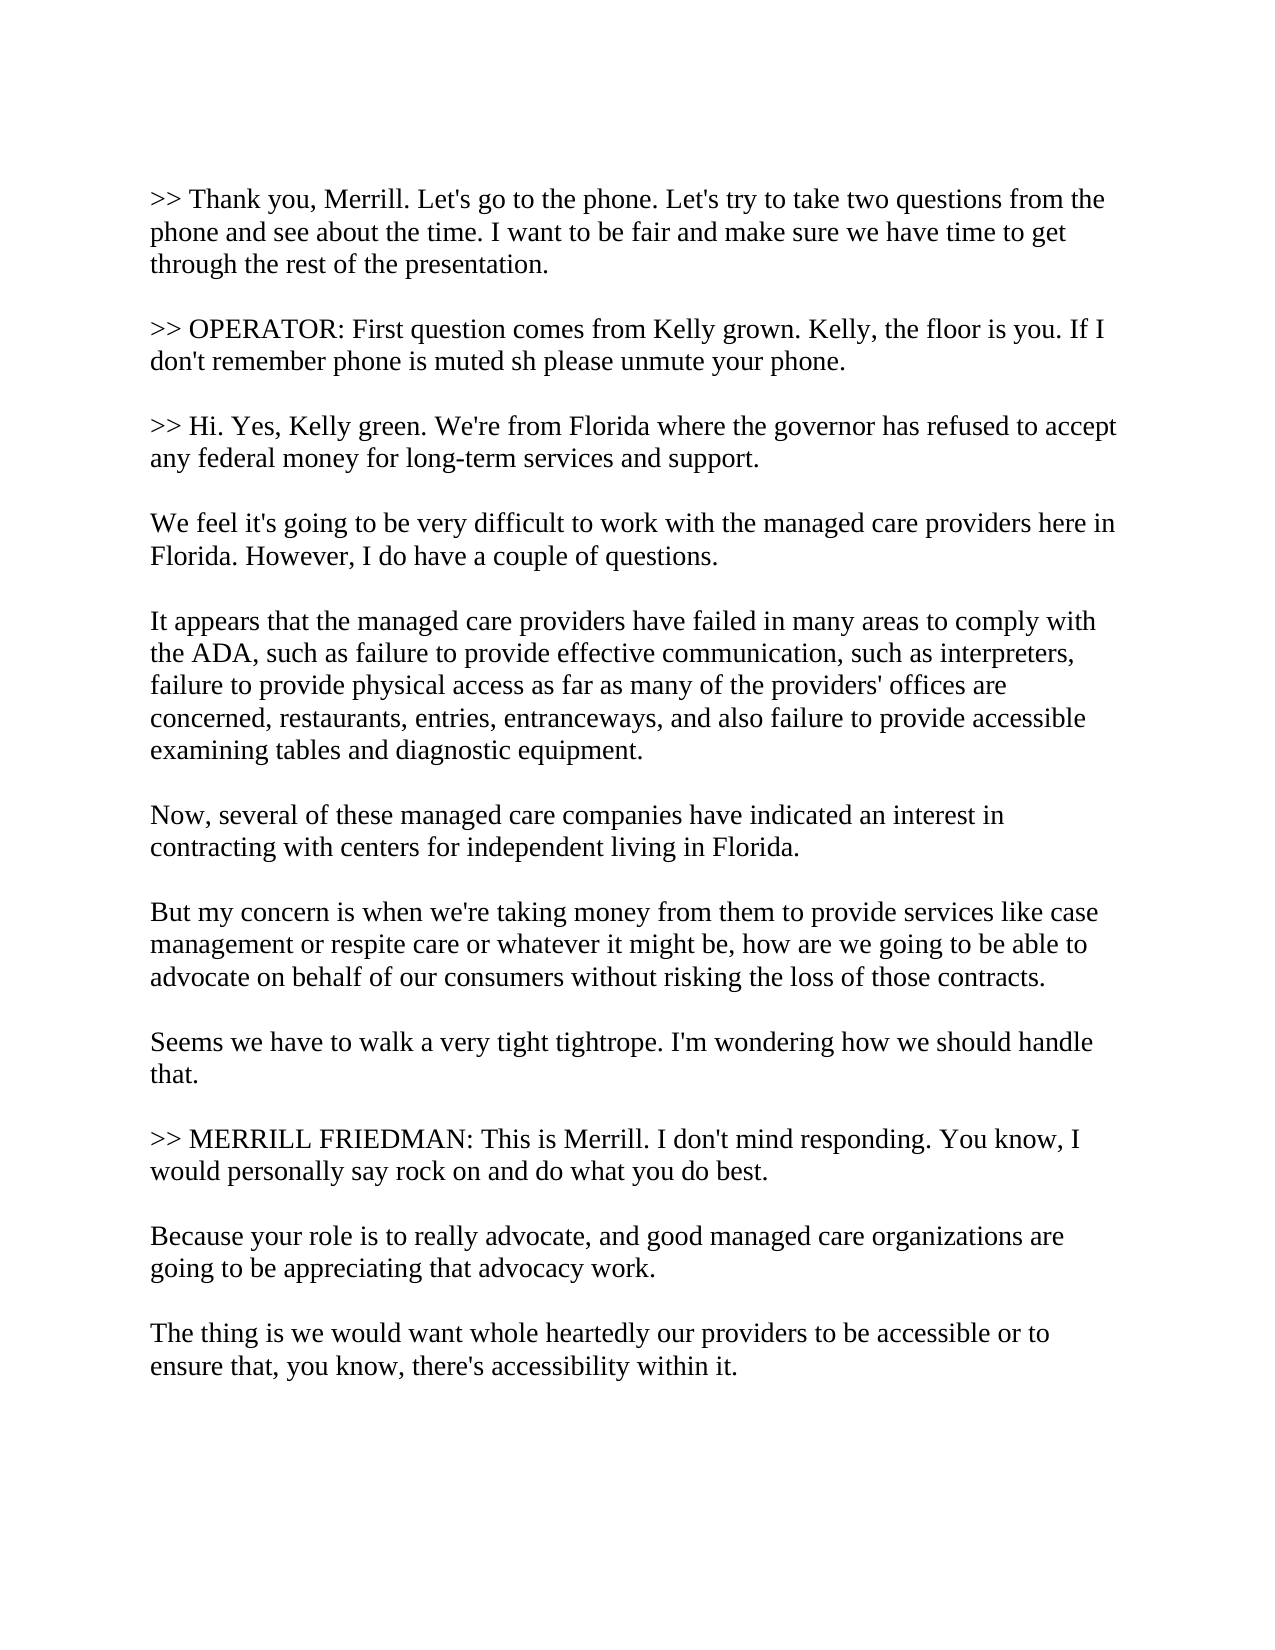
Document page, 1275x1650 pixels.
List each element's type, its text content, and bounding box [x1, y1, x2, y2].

text >> OPERATOR: First question comes from Kelly grown. Kelly, the floor is you. If I don't remember phone is muted sh please unmute your phone. [150, 312, 1125, 377]
text We feel it's going to be very difficult to work with the managed care providers here in Florida. However, I do have a couple of questions. [150, 506, 1125, 571]
text >> Thank you, Merrill. Let's go to the phone. Let's try to take two questions from the phone and see about the time. I want to be fair and make sure we have time to get through the rest of the presentation. [150, 182, 1125, 279]
text >> MERRILL FRIEDMAN: This is Merrill. I don't mind responding. You know, I would personally say rock on and do what you do best. [150, 1122, 1125, 1187]
text The thing is we would want whole heartedly our providers to be accessible or to ensure that, you know, there's accessibility within it. [150, 1316, 1125, 1381]
text Now, several of these managed care companies have indicated an interest in contracting with centers for independent living in Florida. [150, 798, 1125, 863]
text >> Hi. Yes, Kelly green. We're from Florida where the governor has refused to accept any federal money for long-term services and support. [150, 409, 1125, 474]
text But my concern is when we're taking money from them to provide services like case management or respite care or whatever it might be, how are we going to be able to advocate on behalf of our consumers without risking the loss of those contracts. [150, 895, 1125, 992]
text It appears that the managed care providers have failed in many areas to comply with the ADA, such as failure to provide effective communication, such as interpreters, failure to provide physical access as far as many of the providers' offices are concerned, restaurants, entries, entranceways, and also failure to provide accessible examining tables and diagnostic equipment. [150, 603, 1125, 766]
text Because your role is to really advocate, and good managed care organizations are going to be appreciating that advocacy work. [150, 1219, 1125, 1284]
text Seems we have to walk a very tight tightrope. I'm wondering how we should handle that. [150, 1025, 1125, 1089]
